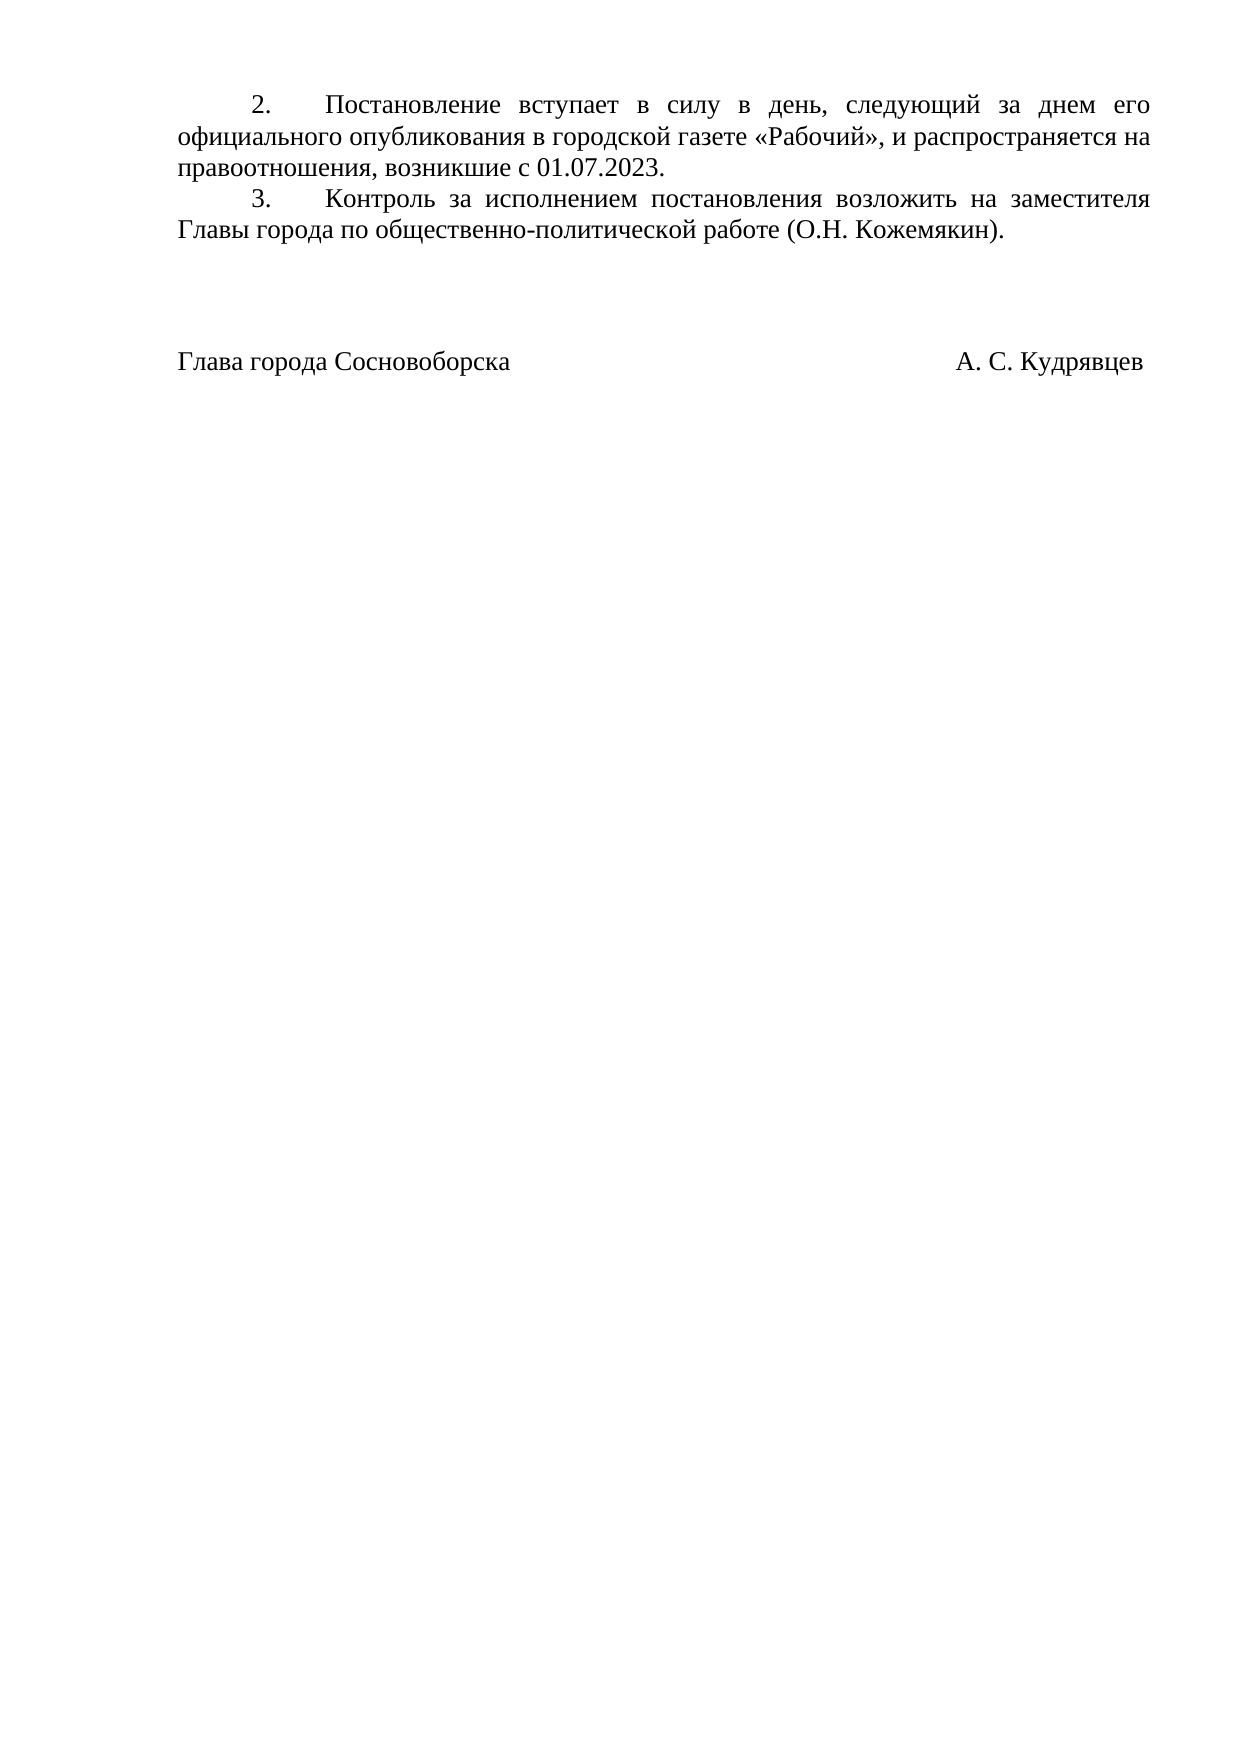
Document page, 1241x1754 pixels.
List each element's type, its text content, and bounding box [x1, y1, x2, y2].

text Глава города Сосновоборска А. С. Кудрявцев [177, 345, 1152, 376]
list Контроль за исполнением постановления возложить на заместителя Главы города по общественно-политической работе (О.Н. Кожемякин). [177, 182, 1152, 244]
list Постановление вступает в силу в день, следующий за днем его официального опубликования в городской газете «Рабочий», и распространяется на правоотношения, возникшие с 01.07.2023. [177, 89, 1152, 182]
